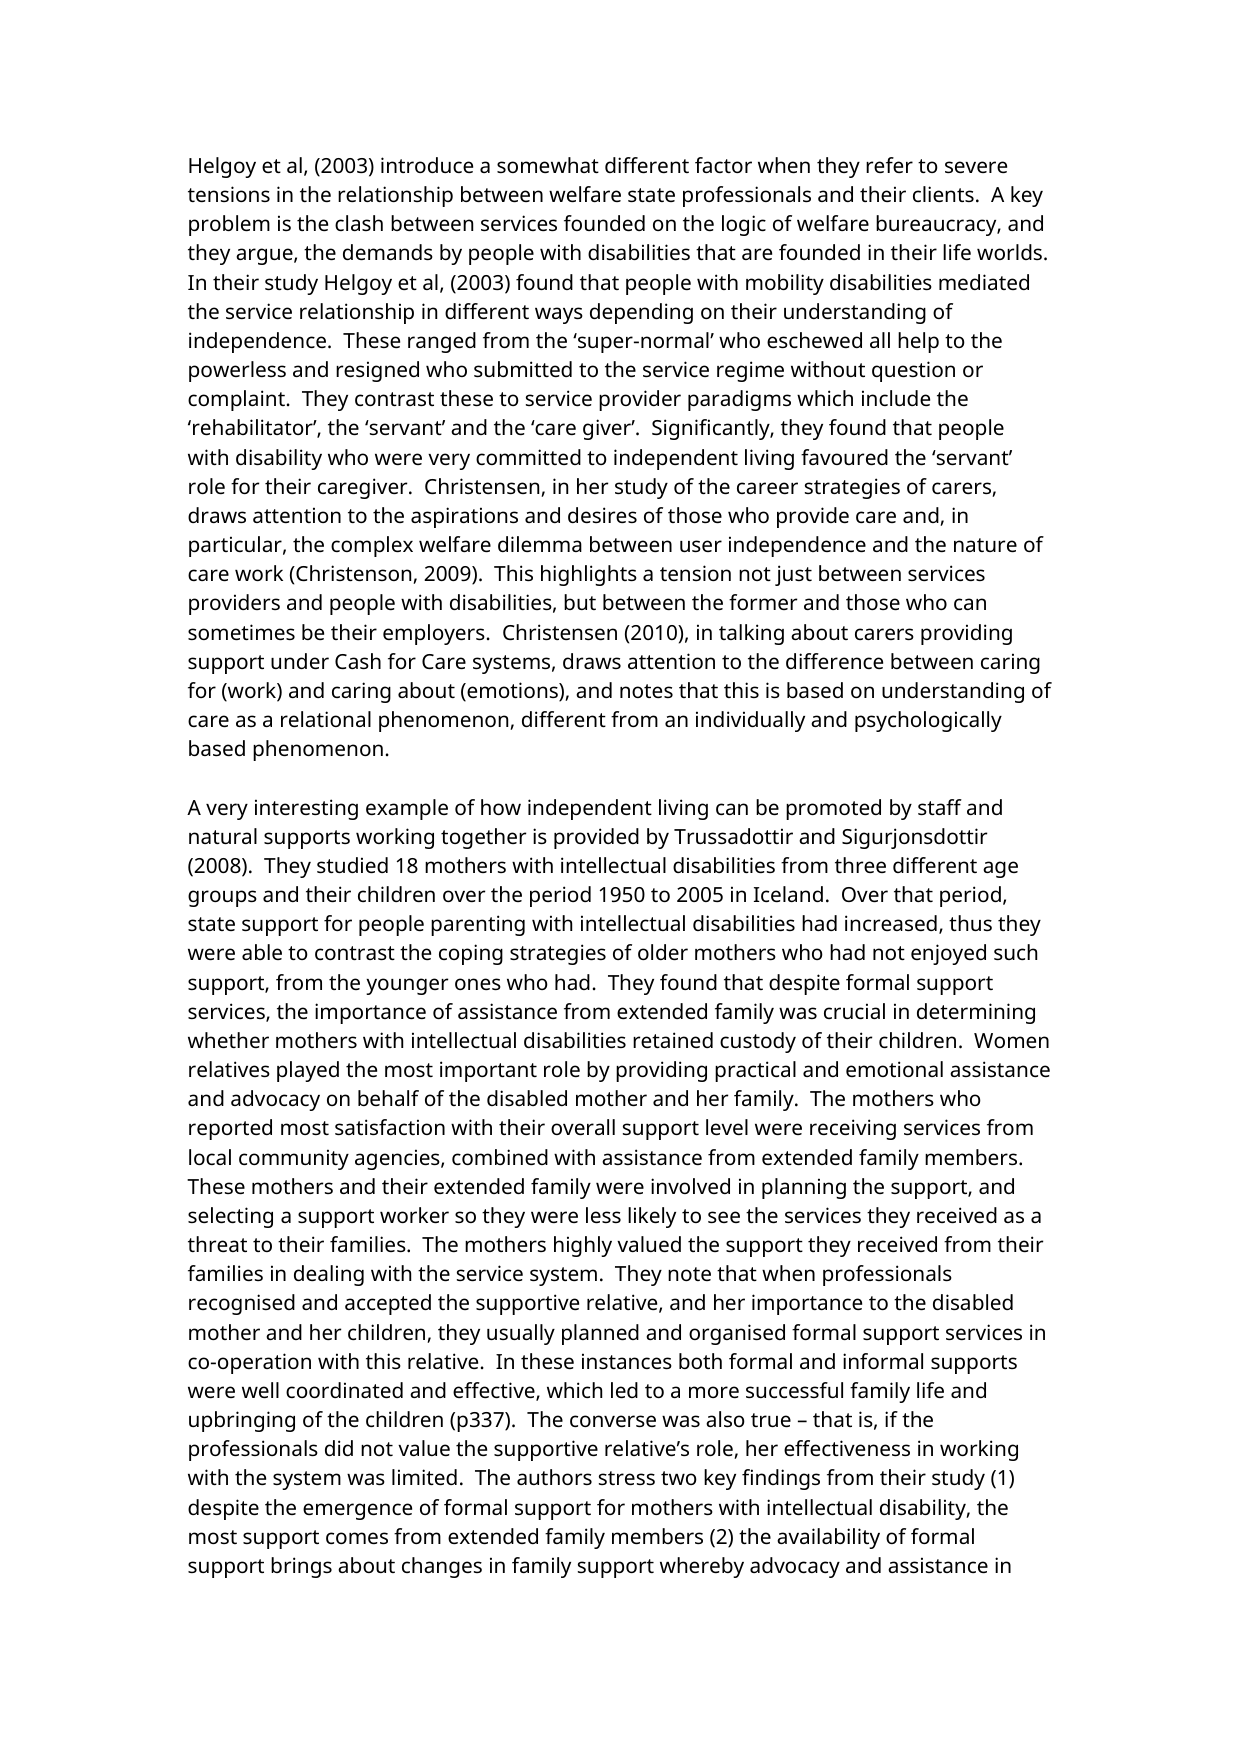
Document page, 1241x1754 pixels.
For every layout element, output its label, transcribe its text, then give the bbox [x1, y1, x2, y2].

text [187, 792, 1053, 1579]
text Helgoy et al, (2003) introduce a somewhat different factor when they refer to severe tensions in the relationship between welfare state professionals and their clients. A key problem is the clash between services founded on the logic of welfare bureaucracy, and they argue, the demands by people with disabilities that are founded in their life worlds. In their study Helgoy et al, (2003) found that people with mobility disabilities mediated the service relationship in different ways depending on their understanding of independence. These ranged from the ‘super-normal’ who eschewed all help to the powerless and resigned who submitted to the service regime without question or complaint. They contrast these to service provider paradigms which include the ‘rehabilitator’, the ‘servant’ and the ‘care giver’. Significantly, they found that people with disability who were very committed to independent living favoured the ‘servant’ role for their caregiver. Christensen, in her study of the career strategies of carers, draws attention to the aspirations and desires of those who provide care and, in particular, the complex welfare dilemma between user independence and the nature of care work (Christenson, 2009). This highlights a tension not just between services providers and people with disabilities, but between the former and those who can sometimes be their employers. Christensen (2010), in talking about carers providing support under Cash for Care systems, draws attention to the difference between caring for (work) and caring about (emotions), and notes that this is based on understanding of care as a relational phenomenon, different from an individually and psychologically based phenomenon. [187, 150, 1053, 762]
